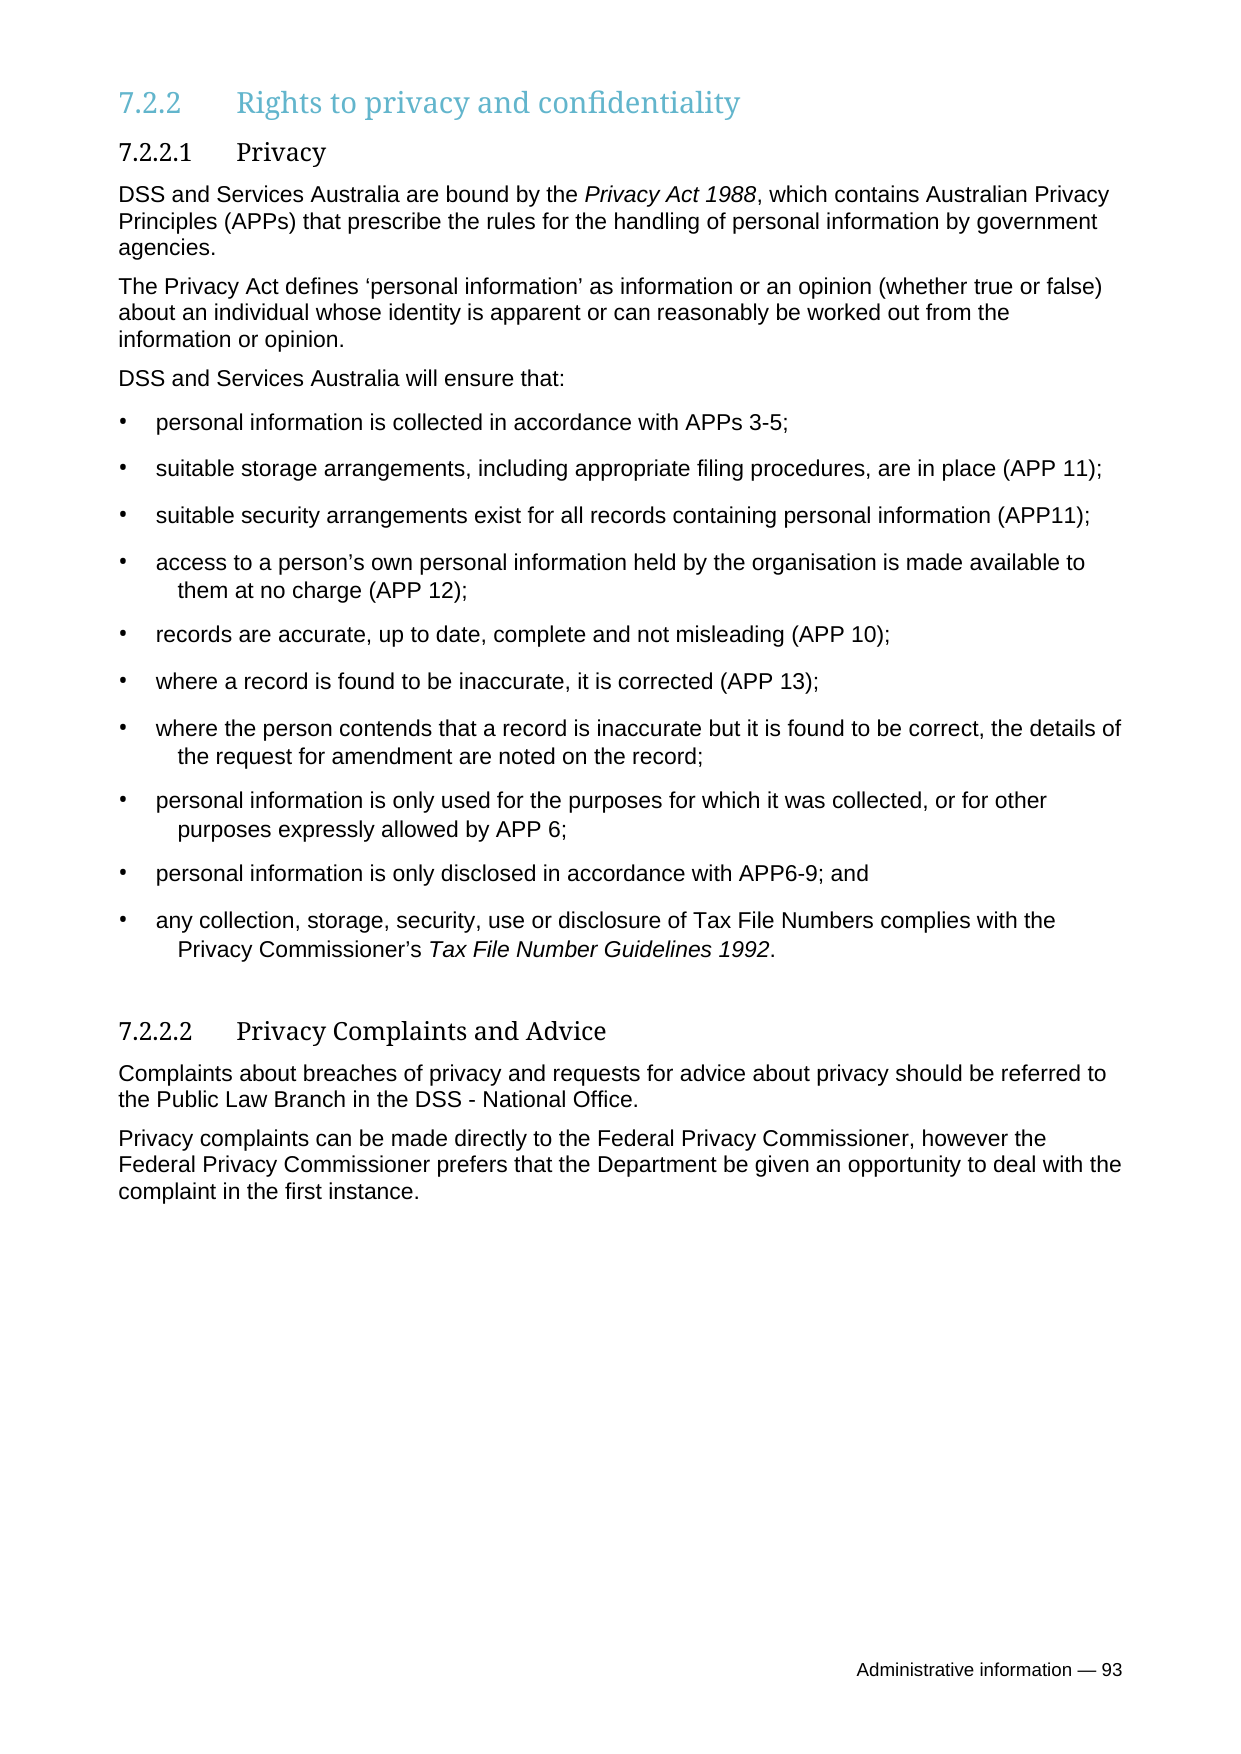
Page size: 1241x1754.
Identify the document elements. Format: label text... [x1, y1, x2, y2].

text DSS and Services Australia are bound by the Privacy Act 1988, which contains Australian Privacy Principles (APPs) that prescribe the rules for the handling of personal information by government agencies. [118, 181, 1122, 261]
subtitle 7.2.2.2 Privacy Complaints and Advice [118, 1013, 1122, 1047]
text where the person contends that a record is inaccurate but it is found to be correct, the details of the request for amendment are noted on the record; [118, 709, 1122, 769]
text any collection, storage, security, use or disclosure of Tax File Numbers complies with the Privacy Commissioner’s Tax File Number Guidelines 1992. [118, 902, 1122, 962]
text suitable security arrangements exist for all records containing personal information (APP11); [118, 497, 1122, 531]
text personal information is only used for the purposes for which it was collected, or for other purposes expressly allowed by APP 6; [118, 782, 1122, 842]
text access to a person’s own personal information held by the organisation is made available to them at no charge (APP 12); [118, 543, 1122, 603]
text records are accurate, up to date, complete and not misleading (APP 10); [118, 616, 1122, 650]
text personal information is only disclosed in accordance with APP6-9; and [118, 855, 1122, 889]
text personal information is collected in accordance with APPs 3-5; [118, 403, 1122, 437]
text where a record is found to be inaccurate, it is corrected (APP 13); [118, 663, 1122, 697]
subtitle 7.2.2.1 Privacy [118, 135, 1122, 169]
subtitle 7.2.2 Rights to privacy and confidentiality [118, 83, 1122, 122]
text The Privacy Act defines ‘personal information’ as information or an opinion (whether true or false) about an individual whose identity is apparent or can reasonably be worked out from the information or opinion. [118, 273, 1122, 352]
text suitable storage arrangements, including appropriate filing procedures, are in place (APP 11); [118, 450, 1122, 484]
text Privacy complaints can be made directly to the Federal Privacy Commissioner, however the Federal Privacy Commissioner prefers that the Department be given an opportunity to deal with the complaint in the first instance. [118, 1125, 1122, 1204]
text Complaints about breaches of privacy and requests for advice about privacy should be referred to the Public Law Branch in the DSS - National Office. [118, 1060, 1122, 1113]
text DSS and Services Australia will ensure that: [118, 364, 1122, 391]
